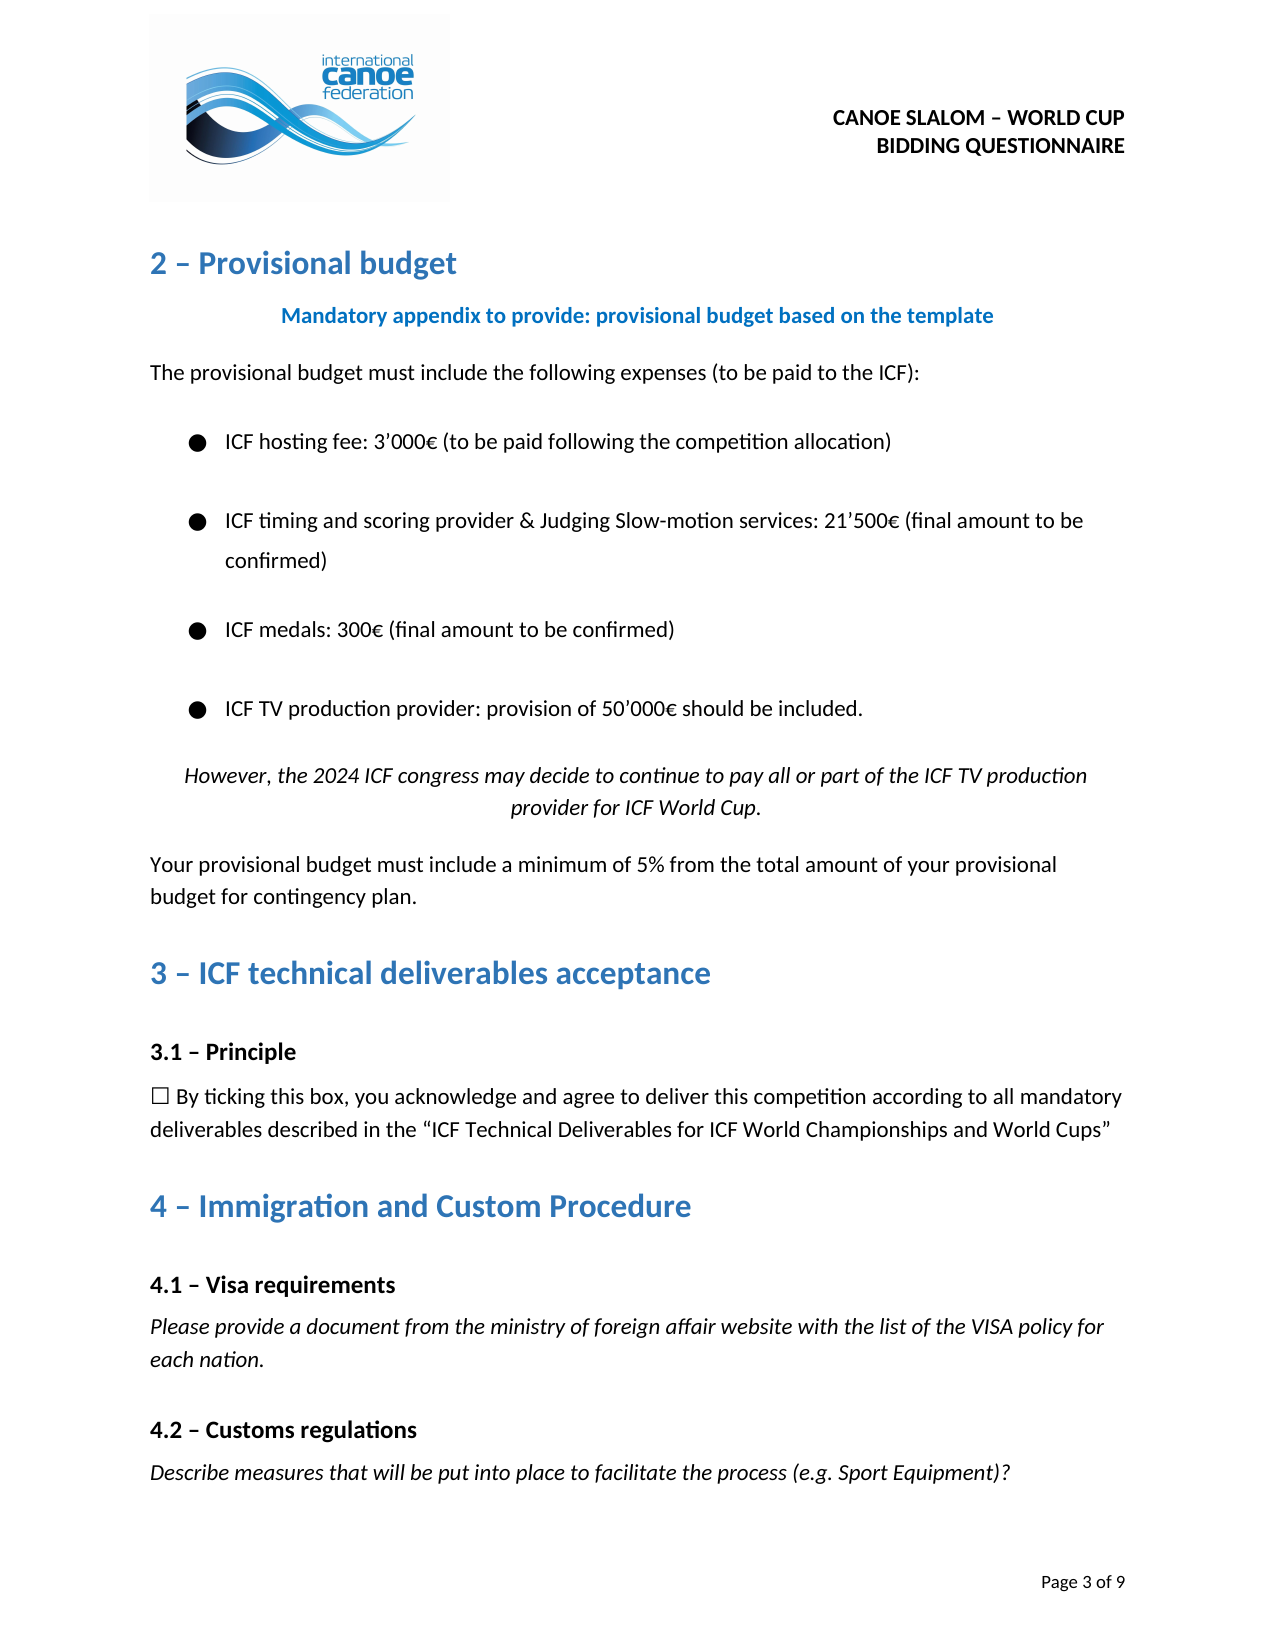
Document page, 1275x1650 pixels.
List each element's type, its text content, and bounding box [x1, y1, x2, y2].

subtitle 3 – ICF technical deliverables acceptance [150, 952, 1125, 993]
list ICF medals: 300€ (final amount to be confirmed) [187, 603, 1125, 650]
list ICF hosting fee: 3’000€ (to be paid following the competition allocation) [187, 416, 1125, 463]
text The provisional budget must include the following expenses (to be paid to the ICF): [150, 358, 1125, 387]
subtitle 3.1 – Principle [150, 1036, 1125, 1067]
text Mandatory appendix to provide: provisional budget based on the template [150, 301, 1125, 329]
text However, the 2024 ICF congress may decide to continue to pay all or part of the ICF TV production provider for ICF World Cup. [150, 761, 1125, 821]
subtitle 4.1 – Visa requirements [150, 1269, 1125, 1300]
text ☐ By ticking this box, you acknowledge and agree to deliver this competition according to all mandatory deliverables described in the “ICF Technical Deliverables for ICF World Championships and World Cups” [150, 1080, 1125, 1143]
text Describe measures that will be put into place to facilitate the process (e.g. Sport Equipment)? [150, 1458, 1125, 1486]
list ICF TV production provider: provision of 50’000€ should be included. [187, 682, 1125, 729]
text Please provide a document from the ministry of foreign affair website with the list of the VISA policy for each nation. [150, 1312, 1125, 1373]
subtitle 4.2 – Customs regulations [150, 1414, 1125, 1445]
text Your provisional budget must include a minimum of 5% from the total amount of your provisional budget for contingency plan. [150, 850, 1125, 911]
subtitle 2 – Provisional budget [150, 242, 1125, 283]
list ICF timing and scoring provider & Judging Slow-motion services: 21’500€ (final amount to be confirmed) [187, 495, 1125, 574]
subtitle 4 – Immigration and Custom Procedure [150, 1185, 1125, 1226]
picture [148, 14, 450, 202]
